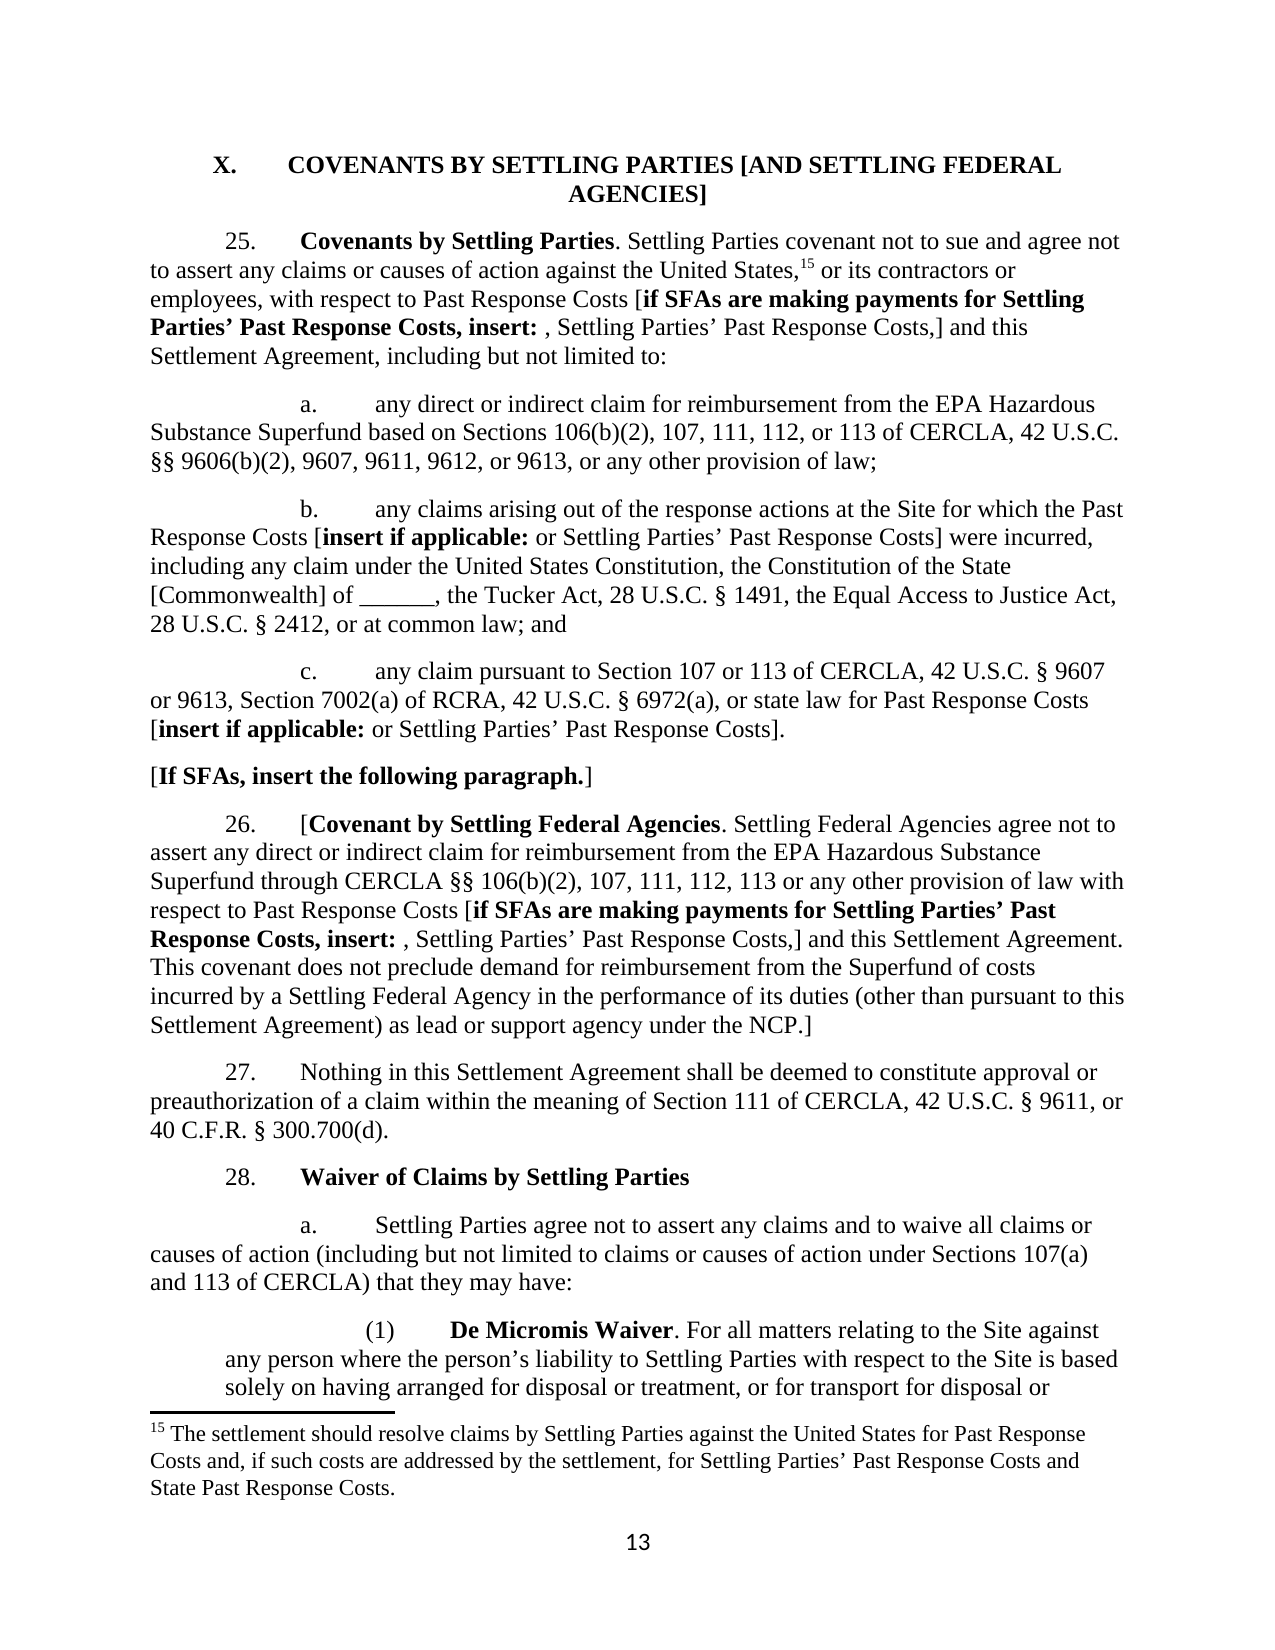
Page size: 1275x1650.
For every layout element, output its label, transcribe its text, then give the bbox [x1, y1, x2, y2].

text Covenants by Settling Parties. Settling Parties covenant not to sue and agree not to assert any claims or causes of action against the United States, or its contractors or employees, with respect to Past Response Costs [if SFAs are making payments for Settling Parties’ Past Response Costs, insert: , Settling Parties’ Past Response Costs,] and this Settlement Agreement, including but not limited to: [150, 226, 1125, 370]
text any claim pursuant to Section 107 or 113 of CERCLA, 42 U.S.C. § 9607 or 9613, Section 7002(a) of RCRA, 42 U.S.C. § 6972(a), or state law for Past Response Costs [insert if applicable: or Settling Parties’ Past Response Costs]. [150, 656, 1125, 742]
list [If SFAs, insert the following paragraph.] [150, 761, 1125, 790]
text any direct or indirect claim for reimbursement from the EPA Hazardous Substance Superfund based on Sections 106(b)(2), 107, 111, 112, or 113 of CERCLA, 42 U.S.C. §§ 9606(b)(2), 9607, 9611, 9612, or 9613, or any other provision of law; [150, 389, 1125, 475]
text Settling Parties agree not to assert any claims and to waive all claims or causes of action (including but not limited to claims or causes of action under Sections 107(a) and 113 of CERCLA) that they may have: [150, 1210, 1125, 1296]
text Waiver of Claims by Settling Parties [150, 1162, 1125, 1191]
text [225, 1315, 1125, 1401]
text [Covenant by Settling Federal Agencies. Settling Federal Agencies agree not to assert any direct or indirect claim for reimbursement from the EPA Hazardous Substance Superfund through CERCLA §§ 106(b)(2), 107, 111, 112, 113 or any other provision of law with respect to Past Response Costs [if SFAs are making payments for Settling Parties’ Past Response Costs, insert: , Settling Parties’ Past Response Costs,] and this Settlement Agreement. This covenant does not preclude demand for reimbursement from the Superfund of costs incurred by a Settling Federal Agency in the performance of its duties (other than pursuant to this Settlement Agreement) as lead or support agency under the NCP.] [150, 809, 1125, 1039]
text any claims arising out of the response actions at the Site for which the Past Response Costs [insert if applicable: or Settling Parties’ Past Response Costs] were incurred, including any claim under the United States Constitution, the Constitution of the State [Commonwealth] of ______, the Tucker Act, 28 U.S.C. § 1491, the Equal Access to Justice Act, 28 U.S.C. § 2412, or at common law; and [150, 494, 1125, 637]
subtitle COVENANTS BY SETTLING PARTIES [AND SETTLING FEDERAL AGENCIES] [150, 150, 1125, 207]
text Nothing in this Settlement Agreement shall be deemed to constitute approval or preauthorization of a claim within the meaning of Section 111 of CERCLA, 42 U.S.C. § 9611, or 40 C.F.R. § 300.700(d). [150, 1057, 1125, 1144]
